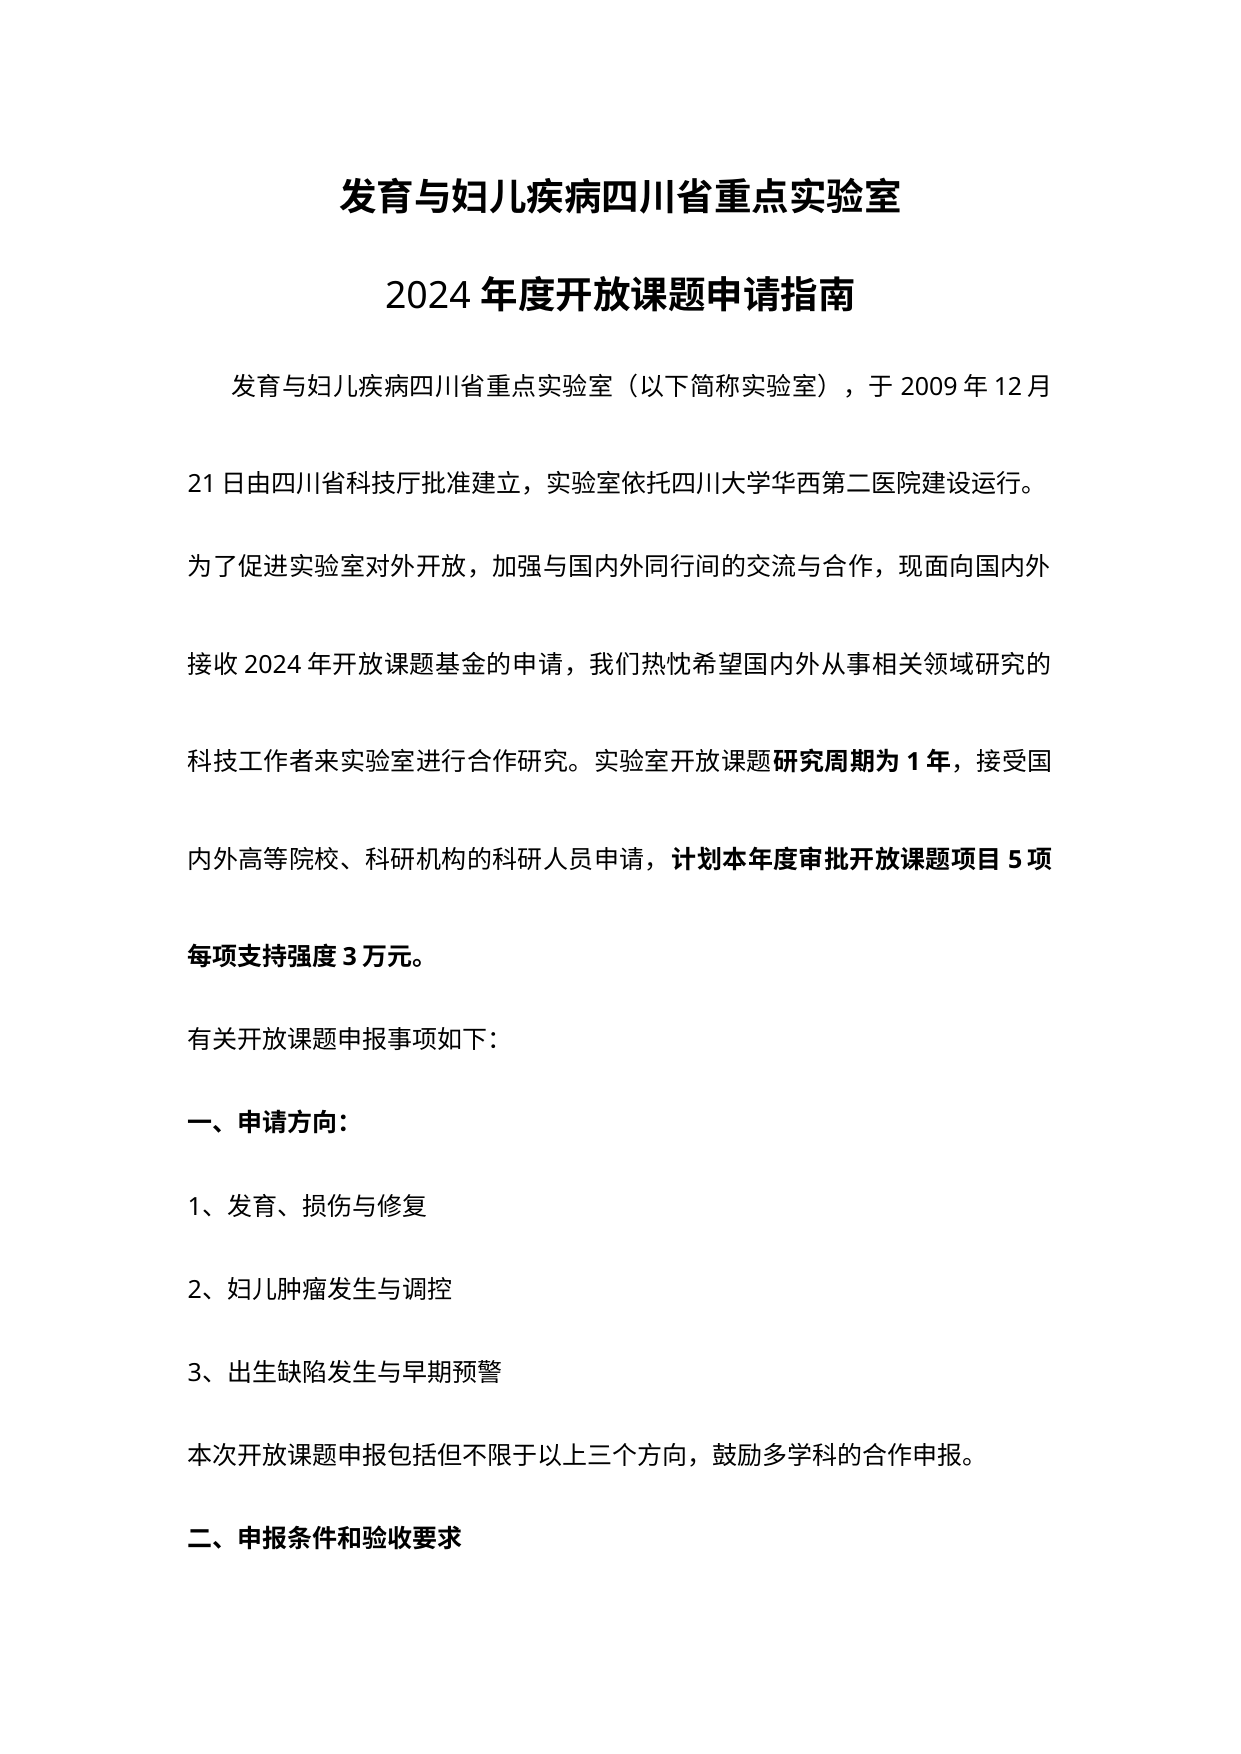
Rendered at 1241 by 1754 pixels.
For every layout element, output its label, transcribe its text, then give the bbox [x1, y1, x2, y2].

text 3、出生缺陷发生与早期预警 [187, 1338, 1053, 1403]
text 有关开放课题申报事项如下： [187, 1005, 1053, 1070]
text 二、申报条件和验收要求 [187, 1504, 1053, 1569]
text 发育与妇儿疾病四川省重点实验室（以下简称实验室），于2009年12月21日由四川省科技厅批准建立，实验室依托四川大学华西第二医院建设运行。 [187, 352, 1053, 514]
text 1、发育、损伤与修复 [187, 1172, 1053, 1237]
text 为了促进实验室对外开放，加强与国内外同行间的交流与合作，现面向国内外接收2024年开放课题基金的申请，我们热忱希望国内外从事相关领域研究的科技工作者来实验室进行合作研究。实验室开放课题研究周期为1年，接受国内外高等院校、科研机构的科研人员申请，计划本年度审批开放课题项目5项每项支持强度3万元。 [187, 532, 1053, 987]
text 本次开放课题申报包括但不限于以上三个方向，鼓励多学科的合作申报。 [187, 1421, 1053, 1486]
text 2、妇儿肿瘤发生与调控 [187, 1255, 1053, 1320]
text 一、申请方向： [187, 1088, 1053, 1153]
text 发育与妇儿疾病四川省重点实验室 2024 年度开放课题申请指南 [187, 162, 1053, 324]
